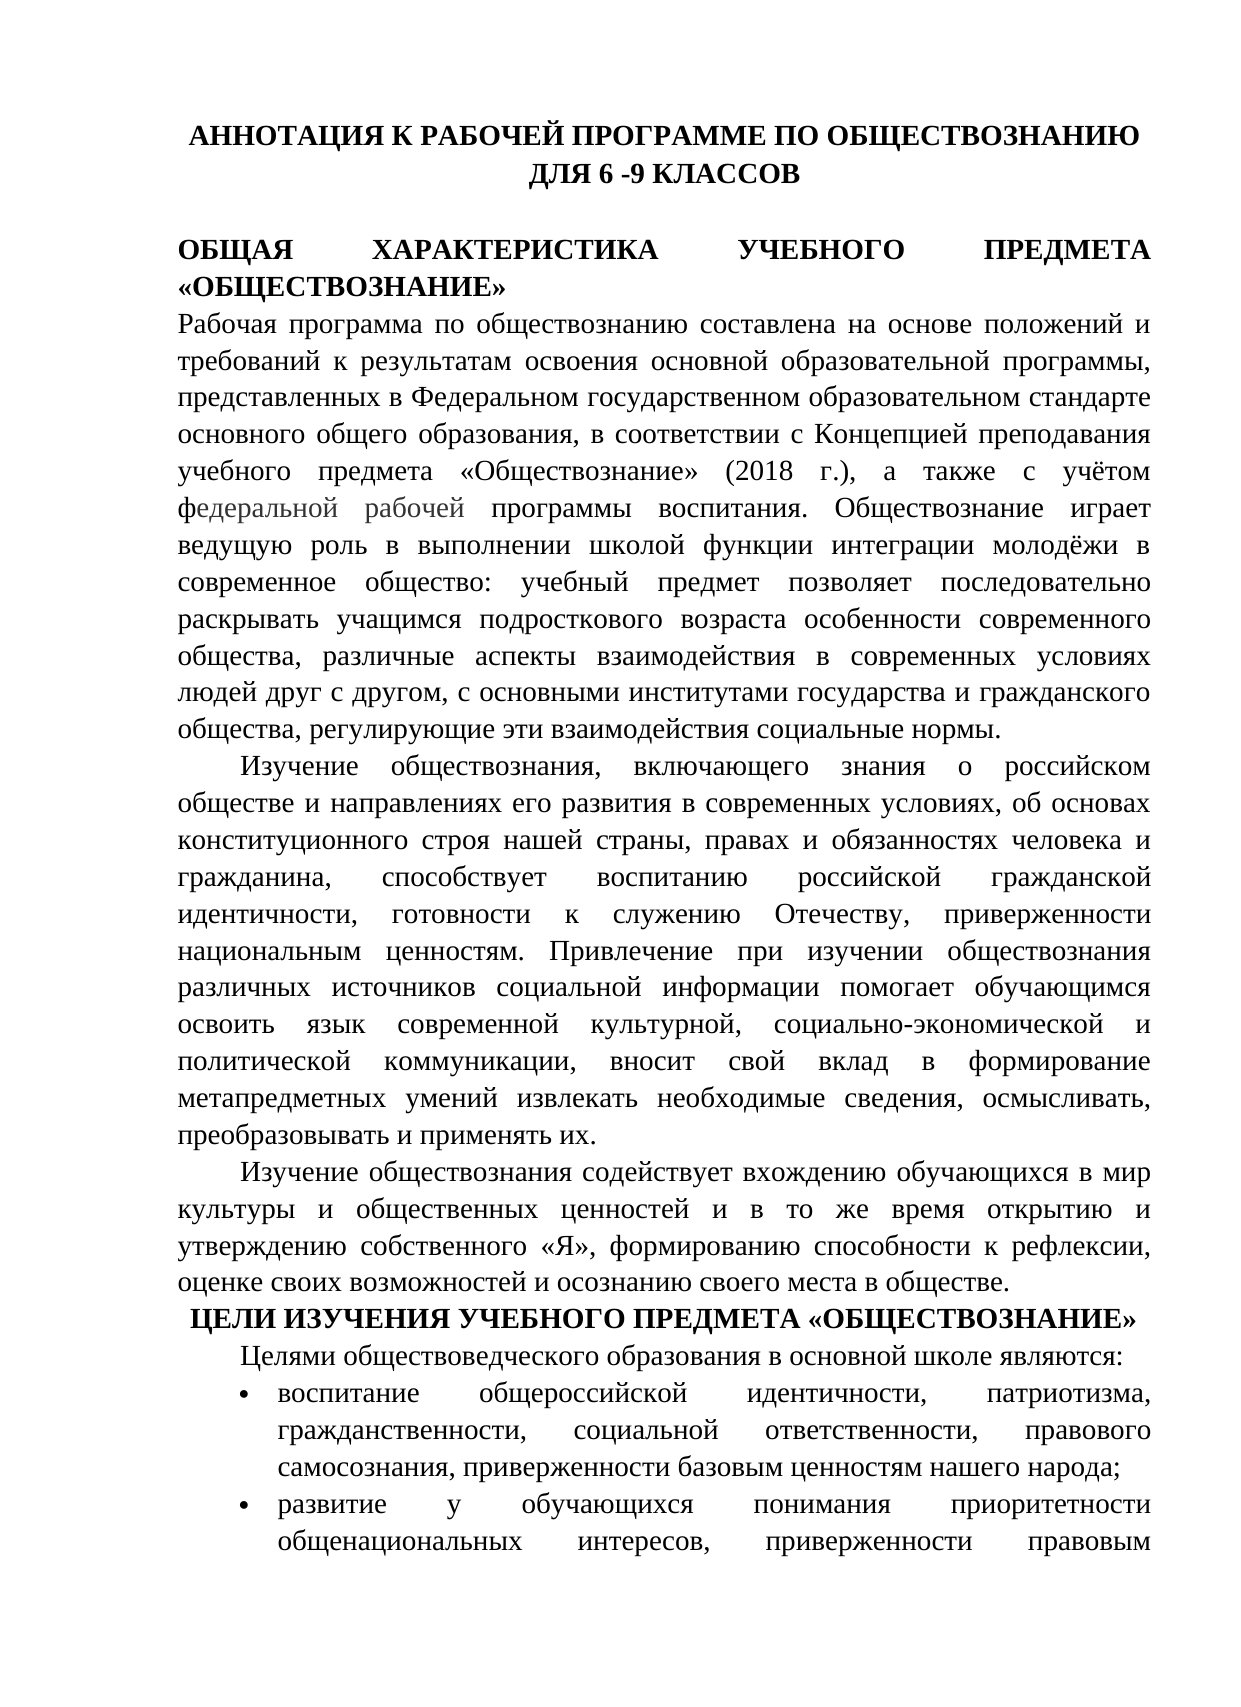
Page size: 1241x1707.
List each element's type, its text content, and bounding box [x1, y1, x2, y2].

text Рабочая программа по обществознанию составлена на основе положений и требований к результатам освоения основной образовательной программы, представленных в Федеральном государственном образовательном стандарте основного общего образования, в соответствии с Концепцией преподавания учебного предмета «Обществознание» (2018 г.), а также с учётом федеральной рабочей программы воспитания. Обществознание играет ведущую роль в выполнении школой функции интеграции молодёжи в современное общество: учебный предмет позволяет последовательно раскрывать учащимся подросткового возраста особенности современного общества, различные аспекты взаимодействия в современных условиях людей друг с другом, с основными институтами государства и гражданского общества, регулирующие эти взаимодействия социальные нормы. [177, 306, 1152, 745]
text ДЛЯ 6 -9 КЛАССОВ [177, 157, 1152, 190]
text Изучение обществознания, включающего знания о российском обществе и направлениях его развития в современных условиях, об основах конституционного строя нашей страны, правах и обязанностях человека и гражданина, способствует воспитанию российской гражданской идентичности, готовности к служению Отечеству, приверженности национальным ценностям. Привлечение при изучении обществознания различных источников социальной информации помогает обучающимся освоить язык современной культурной, социально-экономической и политической коммуникации, вносит свой вклад в формирование метапредметных умений извлекать необходимые сведения, осмысливать, преобразовывать и применять их. [177, 748, 1152, 1151]
text Целями обществоведческого образования в основной школе являются: [177, 1338, 1152, 1372]
text ЦЕЛИ ИЗУЧЕНИЯ УЧЕБНОГО ПРЕДМЕТА «ОБЩЕСТВОЗНАНИЕ» [190, 1301, 1152, 1335]
text ОБЩАЯ ХАРАКТЕРИСТИКА УЧЕБНОГО ПРЕДМЕТА «ОБЩЕСТВОЗНАНИЕ» [177, 232, 1152, 302]
list воспитание общероссийской идентичности, патриотизма, гражданственности, социальной ответственности, правового самосознания, приверженности базовым ценностям нашего народа; [240, 1375, 1152, 1482]
text АННОТАЦИЯ К РАБОЧЕЙ ПРОГРАММЕ ПО ОБЩЕСТВОЗНАНИЮ [177, 118, 1152, 152]
text Изучение обществознания содействует вхождению обучающихся в мир культуры и общественных ценностей и в то же время открытию и утверждению собственного «Я», формированию способности к рефлексии, оценке своих возможностей и осознанию своего места в обществе. [177, 1154, 1152, 1298]
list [240, 1486, 1152, 1556]
